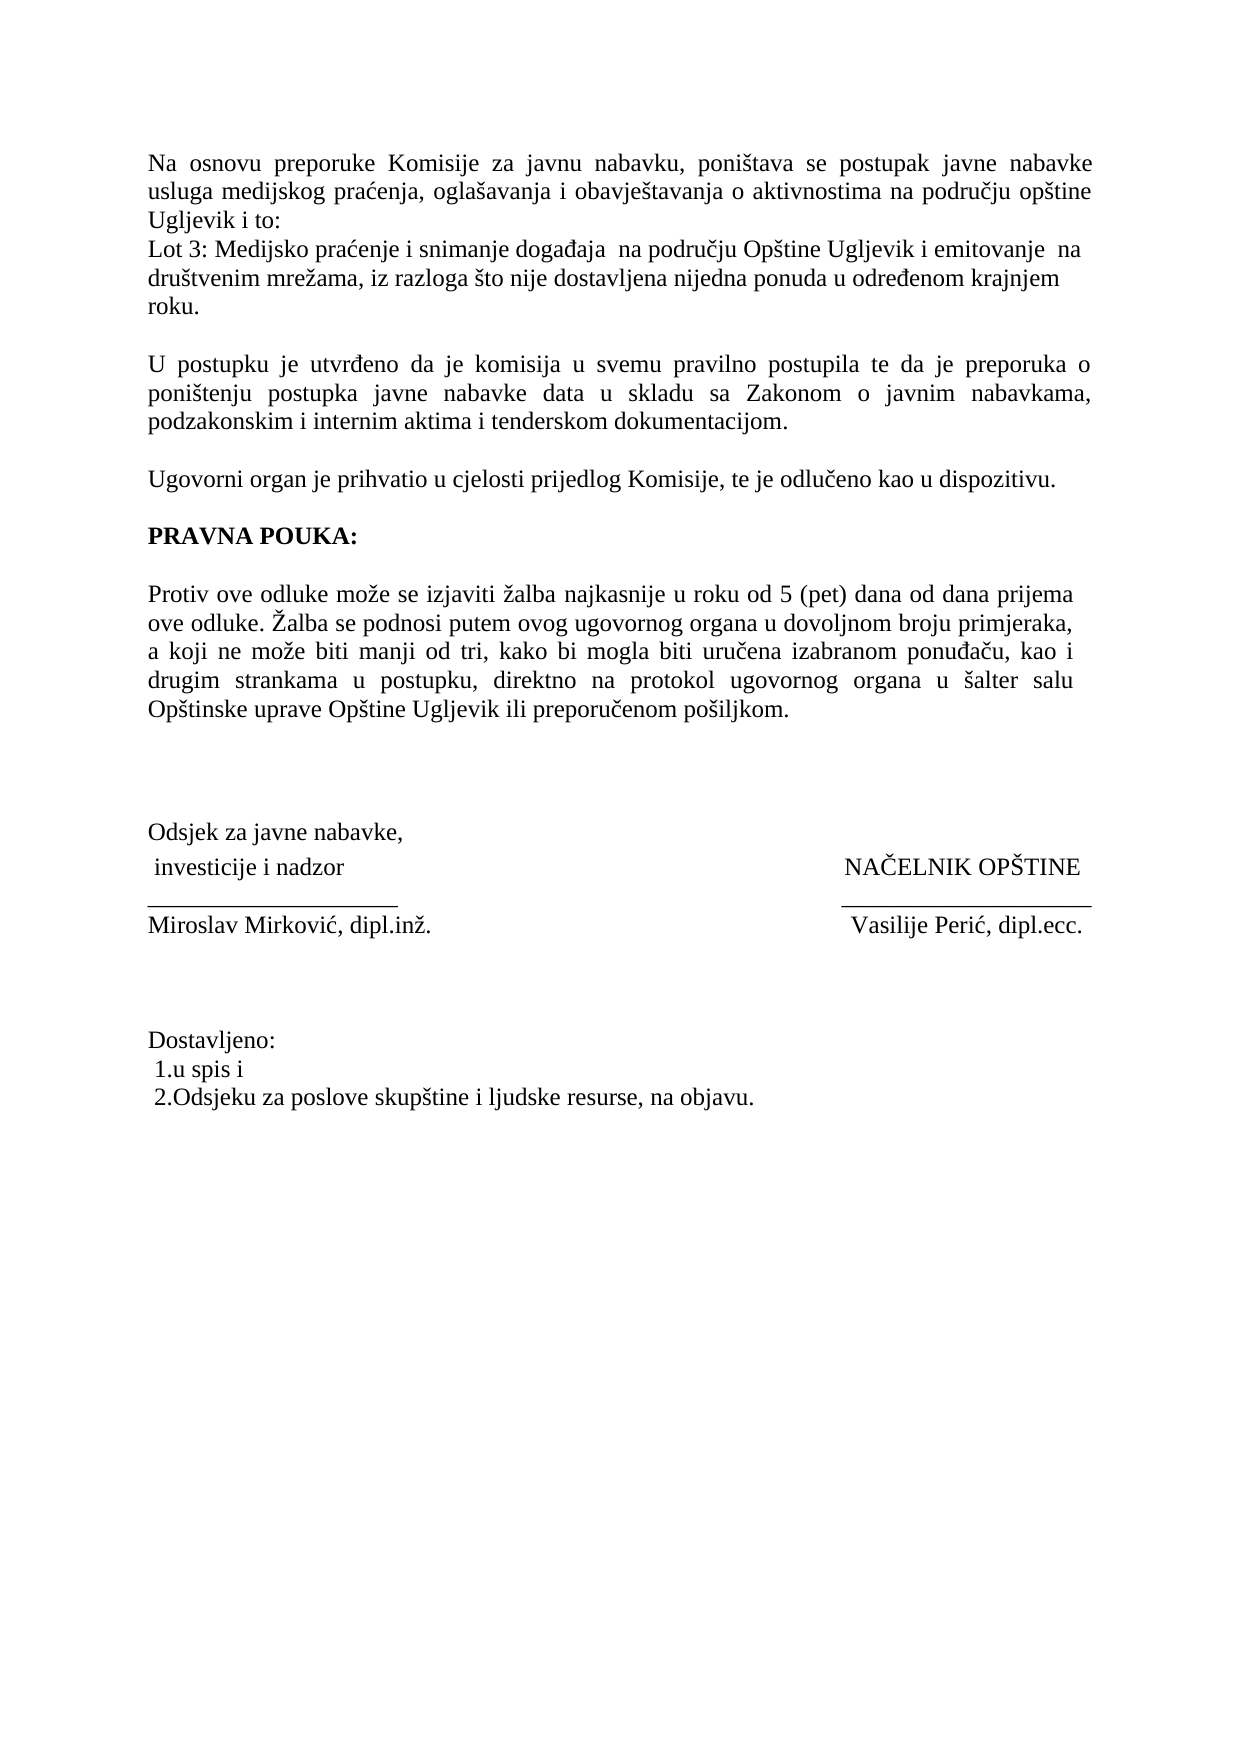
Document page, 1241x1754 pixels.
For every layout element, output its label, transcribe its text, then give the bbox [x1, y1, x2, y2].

text Protiv ove odluke može se izjaviti žalba najkasnije u roku od 5 (pet) dana od dana prijema ove odluke. Žalba se podnosi putem ovog ugovornog organa u dovoljnom broju primjeraka, a koji ne može biti manji od tri, kako bi mogla biti uručena izabranom ponuđaču, kao i drugim strankama u postupku, direktno na protokol ugovornog organa u šalter salu Opštinske uprave Opštine Ugljevik ili preporučenom pošiljkom. [148, 579, 1074, 723]
text 2.Odsjeku za poslove skupštine i ljudske resurse, na objavu. [148, 1082, 1074, 1111]
list Odsjek za javne nabavke, [148, 817, 1093, 846]
text PRAVNA POUKA: [148, 521, 1074, 550]
text 1.u spis i [148, 1054, 1074, 1082]
text ____________________ ____________________ Miroslav Mirković, dipl.inž. Vasilije Perić, dipl.ecc. [148, 881, 1093, 939]
text U postupku je utvrđeno da je komisija u svemu pravilno postupila te da je preporuka o poništenju postupka javne nabavke data u skladu sa Zakonom o javnim nabavkama, podzakonskim i internim aktima i tenderskom dokumentacijom. [148, 349, 1093, 435]
text Lot 3: Medijsko praćenje i snimanje događaja na području Opštine Ugljevik i emitovanje na društvenim mrežama, iz razloga što nije dostavljena nijedna ponuda u određenom krajnjem roku. [148, 234, 1093, 320]
text Ugovorni organ je prihvatio u cjelosti prijedlog Komisije, te je odlučeno kao u dispozitivu. [148, 464, 1093, 493]
text investicije i nadzor NAČELNIK OPŠTINE [148, 852, 1093, 881]
text Dostavljeno: [148, 1025, 1074, 1054]
text Na osnovu preporuke Komisije za javnu nabavku, poništava se postupak javne nabavke usluga medijskog praćenja, oglašavanja i obavještavanja o aktivnostima na području opštine Ugljevik i to: [148, 148, 1093, 234]
